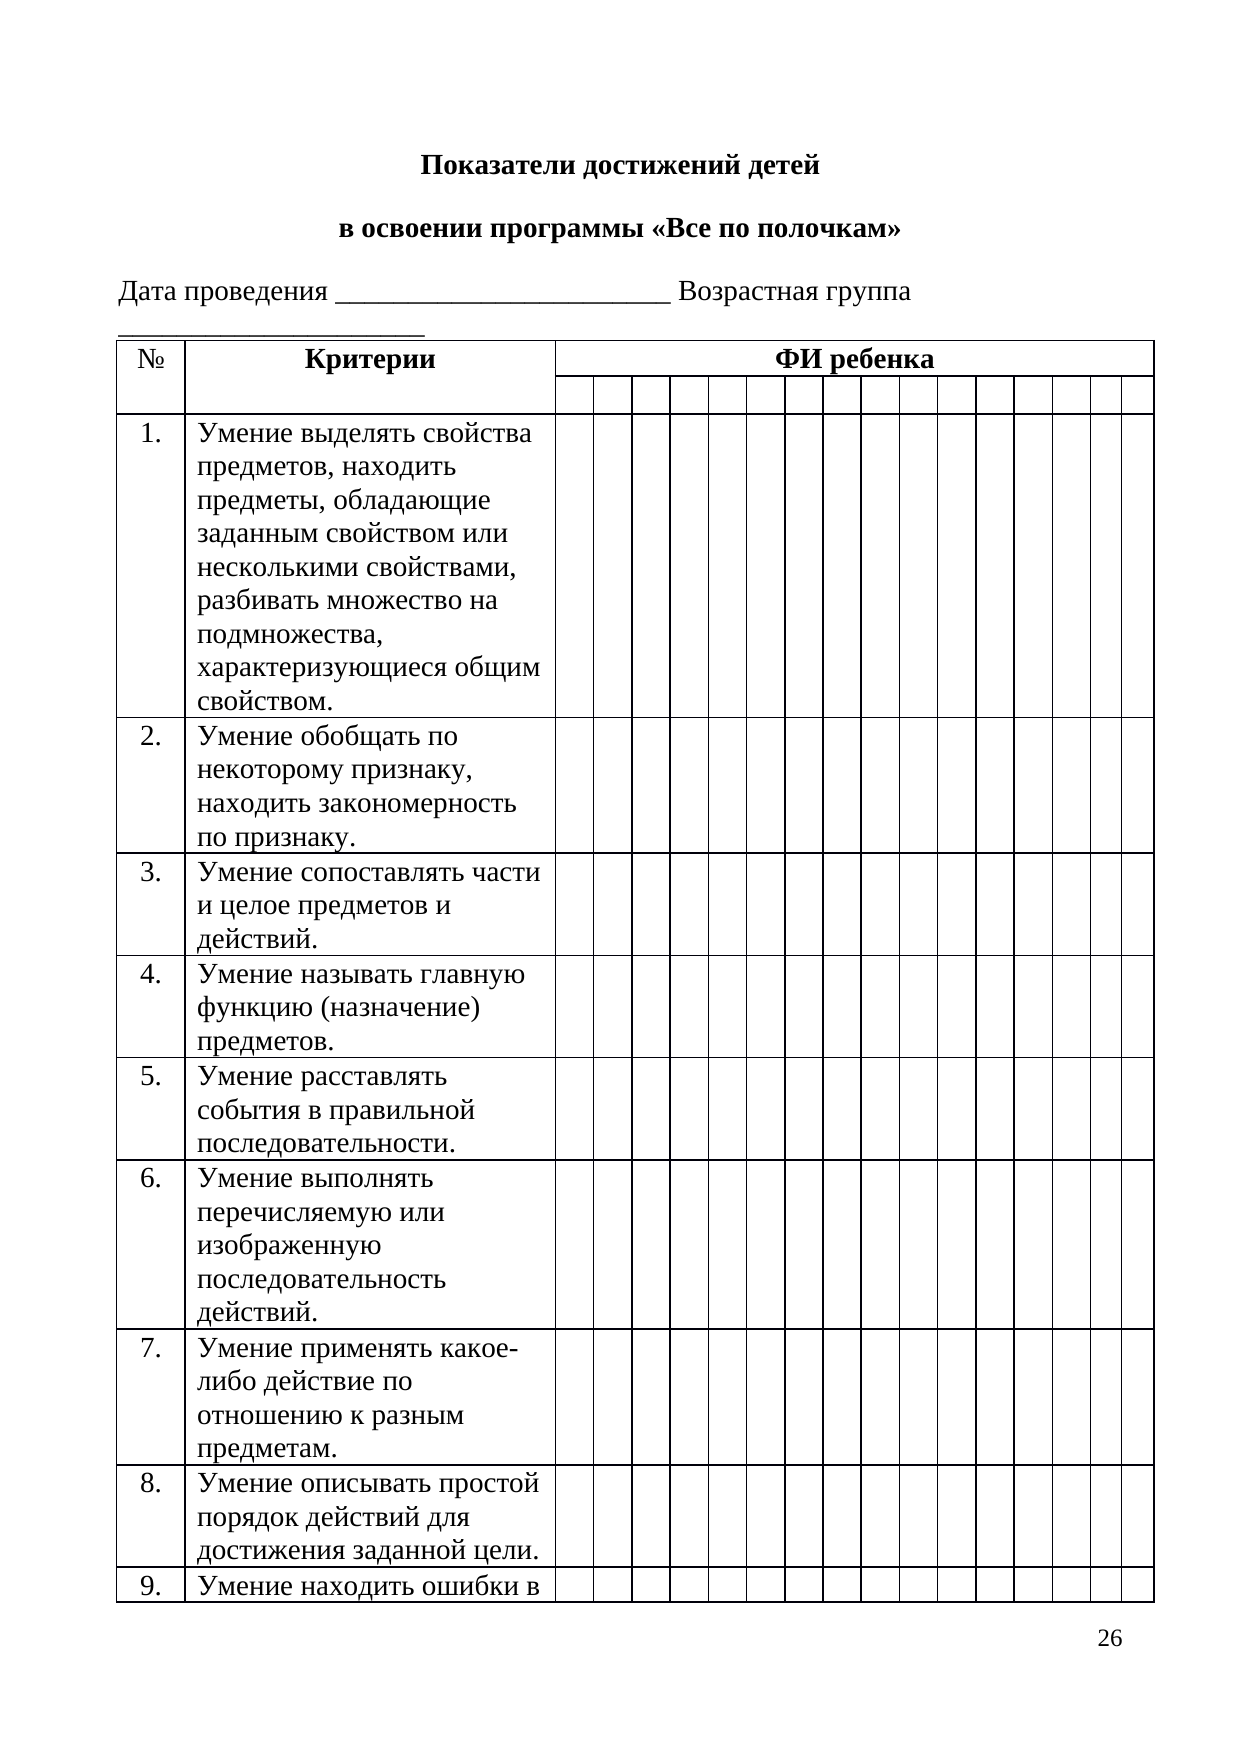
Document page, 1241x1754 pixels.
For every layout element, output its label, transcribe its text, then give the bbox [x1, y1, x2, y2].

table_cell [556, 377, 593, 413]
table_cell 7. [117, 1330, 184, 1464]
table_cell [824, 1466, 860, 1566]
table_cell [594, 854, 631, 954]
table_cell [862, 1568, 899, 1601]
table_cell [709, 718, 746, 852]
table_cell [977, 956, 1013, 1057]
table_cell [786, 1330, 822, 1464]
table_cell [1091, 1161, 1121, 1328]
table_cell Умение выделять свойства предметов, находить предметы, обладающие заданным свойством или несколькими свойствами, разбивать множество на подмножества, характеризующиеся общим свойством. [186, 415, 555, 717]
table_cell [556, 854, 593, 954]
table_cell [824, 1161, 860, 1328]
table_cell [1122, 956, 1153, 1057]
table_cell [709, 1330, 746, 1464]
table_cell [1122, 718, 1153, 852]
table_cell [1053, 854, 1090, 954]
table_cell [1091, 956, 1121, 1057]
table_cell [1091, 854, 1121, 954]
table_cell [633, 1466, 669, 1566]
text Дата проведения _______________________ Возрастная группа _____________________ [118, 273, 1122, 340]
table_cell 9. [117, 1568, 184, 1601]
table_cell [938, 1330, 975, 1464]
table_cell [1015, 1568, 1052, 1601]
table_cell [1053, 415, 1090, 717]
table_header Критерии [186, 341, 555, 413]
table_cell [977, 415, 1013, 717]
table_cell [594, 956, 631, 1057]
table_cell [594, 718, 631, 852]
table_cell [900, 1161, 937, 1328]
table_cell [633, 415, 669, 717]
table_cell [862, 1161, 899, 1328]
table_cell [977, 854, 1013, 954]
table_cell [556, 1330, 593, 1464]
table_cell [1015, 854, 1052, 954]
table_cell [633, 718, 669, 852]
table_cell [747, 415, 784, 717]
table_cell [1015, 718, 1052, 852]
table_cell [862, 377, 899, 413]
table_cell [900, 854, 937, 954]
table_header ФИ ребенка [556, 341, 1153, 375]
table_cell [633, 1330, 669, 1464]
table_cell [786, 718, 822, 852]
table_cell [709, 1466, 746, 1566]
table_cell [977, 1330, 1013, 1464]
table_cell [594, 415, 631, 717]
table_cell Умение описывать простой порядок действий для достижения заданной цели. [186, 1466, 555, 1566]
table_cell [747, 1568, 784, 1601]
table_cell Умение обобщать по некоторому признаку, находить закономерность по признаку. [186, 718, 555, 852]
table_cell [786, 1466, 822, 1566]
table_cell [900, 377, 937, 413]
table_cell [977, 377, 1013, 413]
table_cell [594, 377, 631, 413]
table_cell [938, 1568, 975, 1601]
table_cell [671, 1466, 708, 1566]
table_cell [900, 718, 937, 852]
table_cell [556, 1466, 593, 1566]
table_cell [633, 956, 669, 1057]
table_cell [556, 956, 593, 1057]
table_cell [824, 1330, 860, 1464]
table_cell [747, 1161, 784, 1328]
table_cell [786, 415, 822, 717]
table_cell [1053, 1466, 1090, 1566]
table_cell [1091, 718, 1121, 852]
table_cell Умение сопоставлять части и целое предметов и действий. [186, 854, 555, 954]
table_cell [747, 1058, 784, 1159]
table_cell [824, 415, 860, 717]
table_cell [938, 1466, 975, 1566]
table_cell [747, 1466, 784, 1566]
table_cell [938, 1058, 975, 1159]
table_cell [1091, 1330, 1121, 1464]
table_cell [709, 1568, 746, 1601]
table_cell [900, 1058, 937, 1159]
table_cell [1015, 377, 1052, 413]
table_cell [556, 415, 593, 717]
table_cell [1053, 1058, 1090, 1159]
table_cell [824, 377, 860, 413]
table_cell [977, 1466, 1013, 1566]
table_cell [786, 1568, 822, 1601]
table_cell [786, 377, 822, 413]
table_cell [786, 956, 822, 1057]
table_cell [977, 718, 1013, 852]
table_cell [977, 1058, 1013, 1159]
table_cell [862, 1466, 899, 1566]
table_cell [709, 1058, 746, 1159]
table_cell [1015, 1058, 1052, 1159]
table_cell 1. [117, 415, 184, 717]
table_cell [1122, 854, 1153, 954]
table_cell [938, 854, 975, 954]
table_cell [594, 1058, 631, 1159]
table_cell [186, 1568, 555, 1601]
table_cell [671, 1161, 708, 1328]
table_cell [938, 718, 975, 852]
table_cell [709, 377, 746, 413]
table_cell [747, 854, 784, 954]
table_cell [824, 718, 860, 852]
table_cell [671, 956, 708, 1057]
table_cell [709, 415, 746, 717]
table_cell [862, 1330, 899, 1464]
table_cell [862, 956, 899, 1057]
table_cell [1015, 415, 1052, 717]
table_cell [747, 718, 784, 852]
table_cell [709, 1161, 746, 1328]
table_cell [1122, 1466, 1153, 1566]
table_cell Умение применять какое-либо действие по отношению к разным предметам. [186, 1330, 555, 1464]
table_cell [594, 1161, 631, 1328]
table_cell [671, 377, 708, 413]
table_cell [633, 377, 669, 413]
table_cell [594, 1568, 631, 1601]
table_cell [671, 854, 708, 954]
table_cell 2. [117, 718, 184, 852]
table_cell [862, 854, 899, 954]
table_cell [862, 415, 899, 717]
table_cell [1122, 1161, 1153, 1328]
table_cell [633, 1058, 669, 1159]
table_cell [1053, 1330, 1090, 1464]
table_cell [977, 1568, 1013, 1601]
table_cell [1053, 377, 1090, 413]
table_cell [594, 1466, 631, 1566]
table_cell [938, 1161, 975, 1328]
table_cell [1122, 377, 1153, 413]
table_cell [1122, 415, 1153, 717]
table_cell [671, 718, 708, 852]
table_cell [938, 415, 975, 717]
table_cell Умение называть главную функцию (назначение) предметов. [186, 956, 555, 1057]
table_cell [633, 1568, 669, 1601]
table_cell [556, 1161, 593, 1328]
table_cell [786, 1058, 822, 1159]
table_cell [556, 1568, 593, 1601]
table_cell [671, 1330, 708, 1464]
table_cell [1091, 1058, 1121, 1159]
table_cell [862, 1058, 899, 1159]
table_cell [824, 854, 860, 954]
table_cell [1053, 718, 1090, 852]
table_cell [824, 1058, 860, 1159]
table_cell [747, 956, 784, 1057]
table_cell Умение выполнять перечисляемую или изображенную последовательность действий. [186, 1161, 555, 1328]
table_cell [900, 956, 937, 1057]
table_cell [747, 1330, 784, 1464]
table_cell [556, 718, 593, 852]
table_cell [1122, 1330, 1153, 1464]
table_cell 4. [117, 956, 184, 1057]
text Показатели достижений детей [118, 147, 1122, 181]
table_cell [1091, 1466, 1121, 1566]
table_cell [1015, 1330, 1052, 1464]
table_cell [786, 1161, 822, 1328]
table_cell [1091, 1568, 1121, 1601]
table_cell [556, 1058, 593, 1159]
table_cell [709, 956, 746, 1057]
table_cell [938, 377, 975, 413]
table_cell [671, 1568, 708, 1601]
text в освоении программы «Все по полочкам» [118, 210, 1122, 243]
table_cell [1015, 1466, 1052, 1566]
table_cell [977, 1161, 1013, 1328]
table_cell [900, 1568, 937, 1601]
table_cell [709, 854, 746, 954]
table_cell [1053, 1568, 1090, 1601]
table_cell [671, 415, 708, 717]
table_header № [117, 341, 184, 413]
table_cell [862, 718, 899, 852]
table_cell [1015, 1161, 1052, 1328]
table_cell [594, 1330, 631, 1464]
table_cell [900, 415, 937, 717]
table_cell 5. [117, 1058, 184, 1159]
table_cell [1091, 415, 1121, 717]
table_cell [633, 1161, 669, 1328]
table_cell [900, 1330, 937, 1464]
table_cell [1015, 956, 1052, 1057]
table_cell [938, 956, 975, 1057]
table_cell 8. [117, 1466, 184, 1566]
table_cell [786, 854, 822, 954]
table_cell 3. [117, 854, 184, 954]
table_cell [1053, 956, 1090, 1057]
table_cell [1091, 377, 1121, 413]
table_cell 6. [117, 1161, 184, 1328]
table_cell [824, 956, 860, 1057]
table_cell [824, 1568, 860, 1601]
table_cell [1122, 1568, 1153, 1601]
table_cell [671, 1058, 708, 1159]
table_cell [900, 1466, 937, 1566]
table_cell Умение расставлять события в правильной последовательности. [186, 1058, 555, 1159]
table_cell [633, 854, 669, 954]
table_cell [747, 377, 784, 413]
table_cell [1053, 1161, 1090, 1328]
table_cell [1122, 1058, 1153, 1159]
